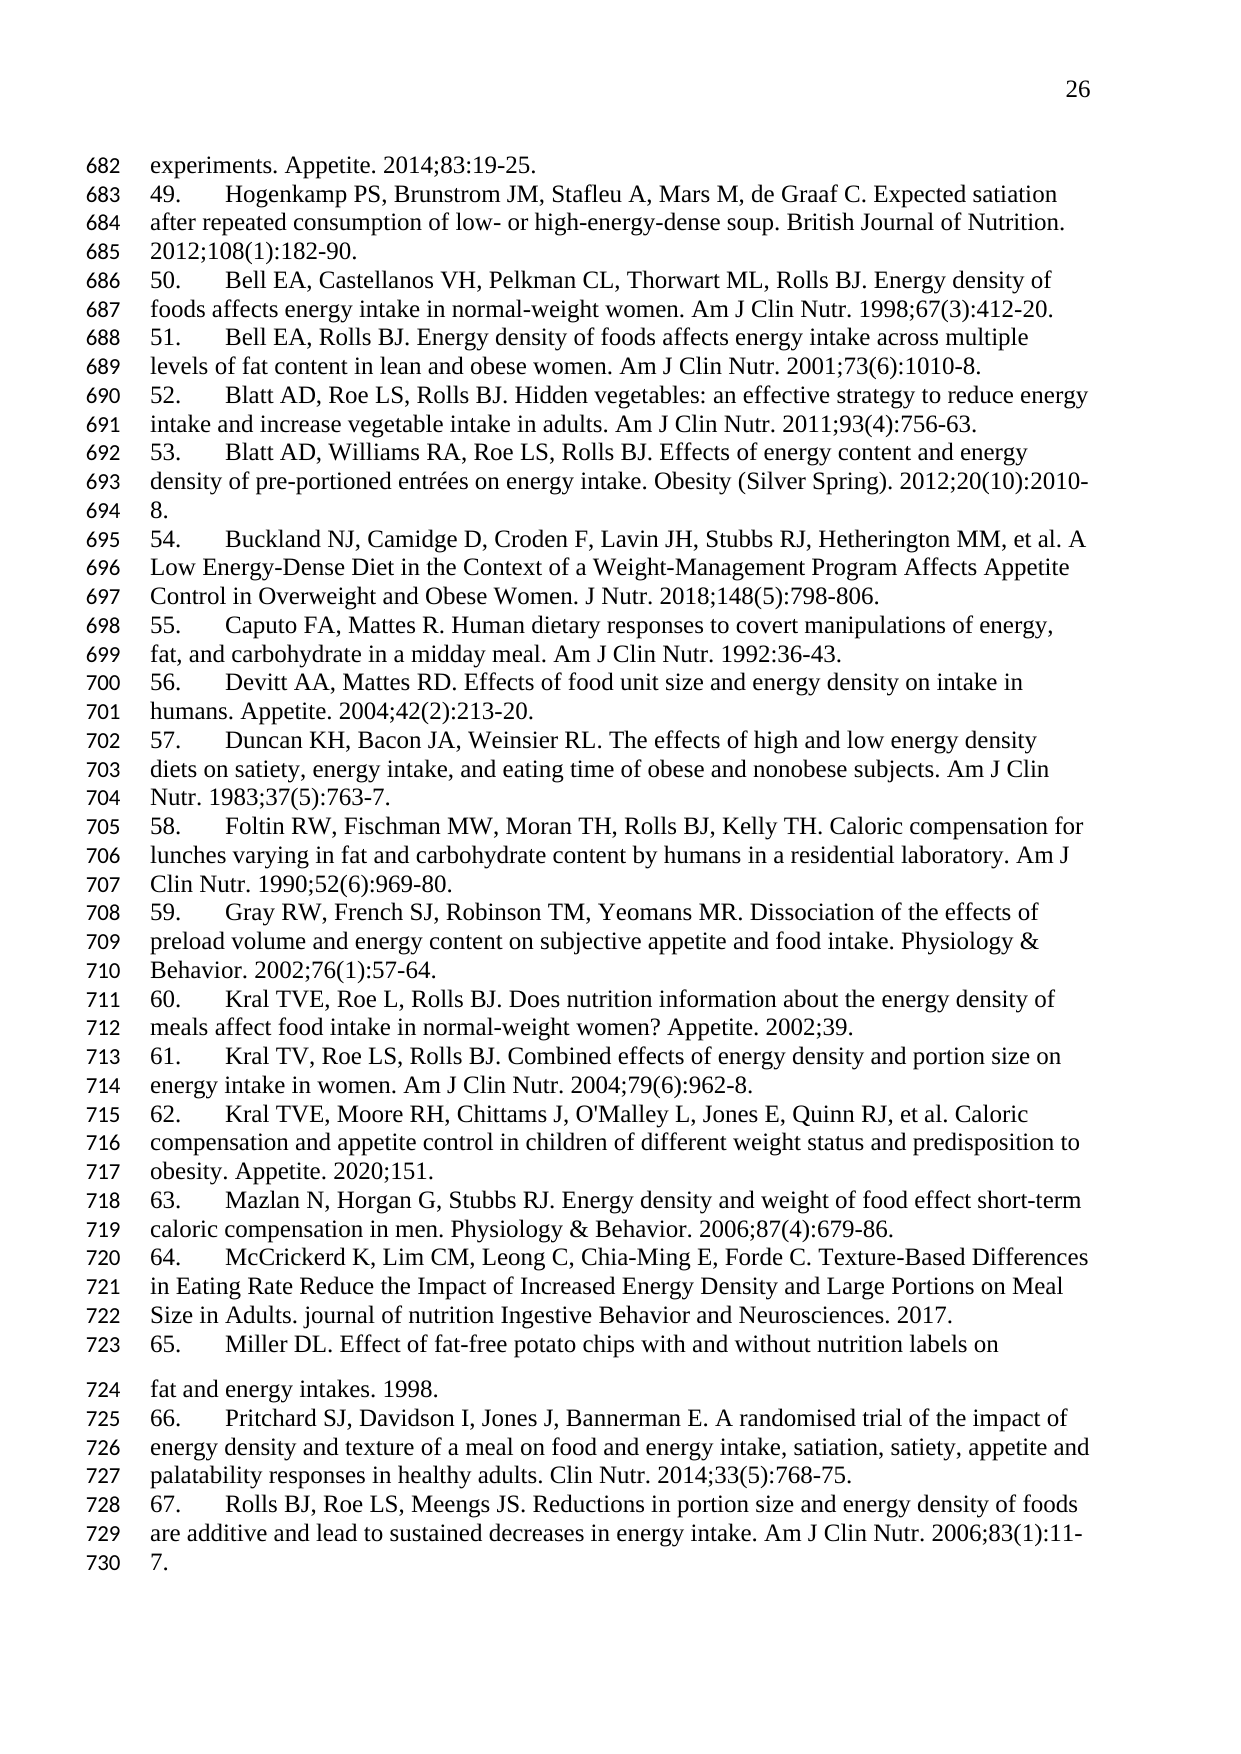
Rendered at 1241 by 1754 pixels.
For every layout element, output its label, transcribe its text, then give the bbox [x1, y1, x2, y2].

text 63. Mazlan N, Horgan G, Stubbs RJ. Energy density and weight of food effect short-term caloric compensation in men. Physiology & Behavior. 2006;87(4):679-86. [150, 1185, 1090, 1242]
text 52. Blatt AD, Roe LS, Rolls BJ. Hidden vegetables: an effective strategy to reduce energy intake and increase vegetable intake in adults. Am J Clin Nutr. 2011;93(4):756-63. [150, 380, 1090, 437]
text 66. Pritchard SJ, Davidson I, Jones J, Bannerman E. A randomised trial of the impact of energy density and texture of a meal on food and energy intake, satiation, satiety, appetite and palatability responses in healthy adults. Clin Nutr. 2014;33(5):768-75. [150, 1403, 1090, 1489]
text 58. Foltin RW, Fischman MW, Moran TH, Rolls BJ, Kelly TH. Caloric compensation for lunches varying in fat and carbohydrate content by humans in a residential laboratory. Am J Clin Nutr. 1990;52(6):969-80. [150, 811, 1090, 897]
text 54. Buckland NJ, Camidge D, Croden F, Lavin JH, Stubbs RJ, Hetherington MM, et al. A Low Energy-Dense Diet in the Context of a Weight-Management Program Affects Appetite Control in Overweight and Obese Women. J Nutr. 2018;148(5):798-806. [150, 524, 1090, 610]
text fat and energy intakes. 1998. [150, 1374, 1090, 1403]
text 65. Miller DL. Effect of fat-free potato chips with and without nutrition labels on [150, 1329, 1090, 1357]
text 60. Kral TVE, Roe L, Rolls BJ. Does nutrition information about the energy density of meals affect food intake in normal-weight women? Appetite. 2002;39. [150, 984, 1090, 1041]
text 61. Kral TV, Roe LS, Rolls BJ. Combined effects of energy density and portion size on energy intake in women. Am J Clin Nutr. 2004;79(6):962-8. [150, 1041, 1090, 1099]
text 57. Duncan KH, Bacon JA, Weinsier RL. The effects of high and low energy density diets on satiety, energy intake, and eating time of obese and nonobese subjects. Am J Clin Nutr. 1983;37(5):763-7. [150, 725, 1090, 811]
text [150, 150, 1090, 179]
text 67. Rolls BJ, Roe LS, Meengs JS. Reductions in portion size and energy density of foods are additive and lead to sustained decreases in energy intake. Am J Clin Nutr. 2006;83(1):11-7. [150, 1489, 1090, 1575]
text 49. Hogenkamp PS, Brunstrom JM, Stafleu A, Mars M, de Graaf C. Expected satiation after repeated consumption of low- or high-energy-dense soup. British Journal of Nutrition. 2012;108(1):182-90. [150, 179, 1090, 265]
text 51. Bell EA, Rolls BJ. Energy density of foods affects energy intake across multiple levels of fat content in lean and obese women. Am J Clin Nutr. 2001;73(6):1010-8. [150, 322, 1090, 380]
text 53. Blatt AD, Williams RA, Roe LS, Rolls BJ. Effects of energy content and energy density of pre-portioned entrées on energy intake. Obesity (Silver Spring). 2012;20(10):2010-8. [150, 437, 1090, 524]
text 64. McCrickerd K, Lim CM, Leong C, Chia-Ming E, Forde C. Texture-Based Differences in Eating Rate Reduce the Impact of Increased Energy Density and Large Portions on Meal Size in Adults. journal of nutrition Ingestive Behavior and Neurosciences. 2017. [150, 1242, 1090, 1329]
text 55. Caputo FA, Mattes R. Human dietary responses to covert manipulations of energy, fat, and carbohydrate in a midday meal. Am J Clin Nutr. 1992:36-43. [150, 610, 1090, 667]
text 59. Gray RW, French SJ, Robinson TM, Yeomans MR. Dissociation of the effects of preload volume and energy content on subjective appetite and food intake. Physiology & Behavior. 2002;76(1):57-64. [150, 897, 1090, 984]
text 62. Kral TVE, Moore RH, Chittams J, O'Malley L, Jones E, Quinn RJ, et al. Caloric compensation and appetite control in children of different weight status and predisposition to obesity. Appetite. 2020;151. [150, 1099, 1090, 1185]
text 56. Devitt AA, Mattes RD. Effects of food unit size and energy density on intake in humans. Appetite. 2004;42(2):213-20. [150, 667, 1090, 725]
text 50. Bell EA, Castellanos VH, Pelkman CL, Thorwart ML, Rolls BJ. Energy density of foods affects energy intake in normal-weight women. Am J Clin Nutr. 1998;67(3):412-20. [150, 265, 1090, 322]
